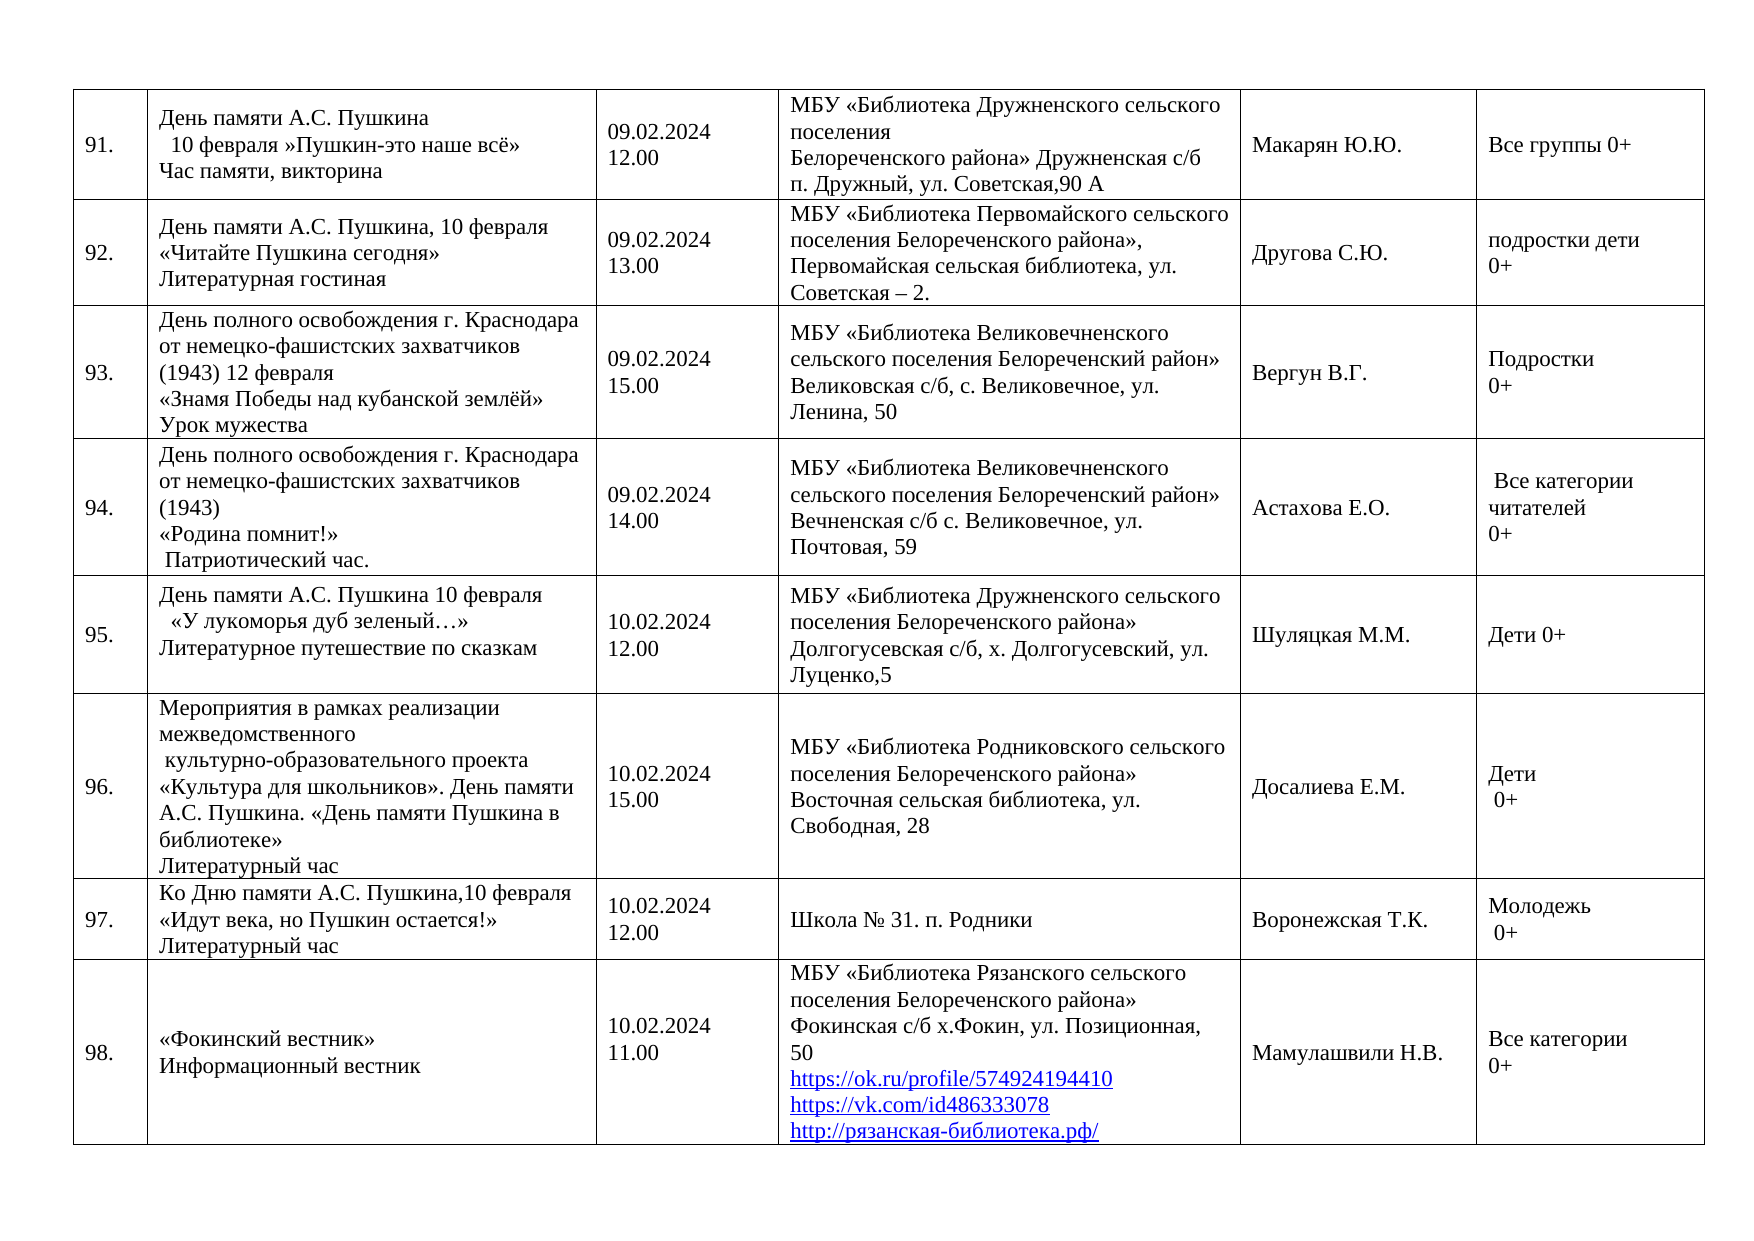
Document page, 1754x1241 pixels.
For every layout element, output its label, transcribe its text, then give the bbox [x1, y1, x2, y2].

table_cell [74, 306, 147, 438]
table_cell Подростки 0+ [1477, 306, 1704, 438]
table_cell День памяти А.С. Пушкина, 10 февраля «Читайте Пушкина сегодня» Литературная гостиная [148, 200, 596, 305]
table_cell МБУ «Библиотека Дружненского сельского поселения Белореченского района» Долгогусевская с/б, х. Долгогусевский, ул. Луценко,5 [779, 576, 1240, 693]
table_cell [74, 694, 147, 878]
table_cell [74, 439, 147, 575]
table_cell Все группы 0+ [1477, 90, 1704, 198]
table_cell Дети 0+ [1477, 576, 1704, 693]
table_cell Дети 0+ [1477, 694, 1704, 878]
table_cell 09.02.2024 15.00 [597, 306, 778, 438]
table_cell «Фокинский вестник» Информационный вестник [148, 960, 596, 1144]
table_cell Вергун В.Г. [1241, 306, 1476, 438]
table_cell [74, 576, 147, 693]
table_cell 10.02.2024 11.00 [597, 960, 778, 1144]
table_cell День полного освобождения г. Краснодара от немецко-фашистских захватчиков (1943) «Родина помнит!» Патриотический час. [148, 439, 596, 575]
table_cell Шуляцкая М.М. [1241, 576, 1476, 693]
table_cell 09.02.2024 14.00 [597, 439, 778, 575]
table_cell [74, 879, 147, 958]
table_cell Мероприятия в рамках реализации межведомственного культурно-образовательного проекта «Культура для школьников». День памяти А.С. Пушкина. «День памяти Пушкина в библиотеке» Литературный час [148, 694, 596, 878]
table_cell МБУ «Библиотека Великовечненского сельского поселения Белореченский район» Великовская с/б, с. Великовечное, ул. Ленина, 50 [779, 306, 1240, 438]
table_cell Другова С.Ю. [1241, 200, 1476, 305]
table_cell Астахова Е.О. [1241, 439, 1476, 575]
table_cell МБУ «Библиотека Родниковского сельского поселения Белореченского района» Восточная сельская библиотека, ул. Свободная, 28 [779, 694, 1240, 878]
table_cell МБУ «Библиотека Рязанского сельского поселения Белореченского района» Фокинская с/б х.Фокин, ул. Позиционная, 50 https://ok.ru/profile/574924194410 https://vk.com/id486333078 http://рязанская-библиотека.рф/ [779, 960, 1240, 1144]
table_cell МБУ «Библиотека Дружненского сельского поселения Белореченского района» Дружненская с/б п. Дружный, ул. Советская,90 А [779, 90, 1240, 198]
table_cell [74, 200, 147, 305]
table_cell День полного освобождения г. Краснодара от немецко-фашистских захватчиков (1943) 12 февраля «Знамя Победы над кубанской землёй» Урок мужества [148, 306, 596, 438]
table_cell 09.02.2024 12.00 [597, 90, 778, 198]
table_cell 10.02.2024 12.00 [597, 576, 778, 693]
table_cell подростки дети 0+ [1477, 200, 1704, 305]
table_cell [74, 960, 147, 1144]
table_cell Школа № 31. п. Родники [779, 879, 1240, 958]
table_cell Макарян Ю.Ю. [1241, 90, 1476, 198]
table_cell Ко Дню памяти А.С. Пушкина,10 февраля «Идут века, но Пушкин остается!» Литературный час [148, 879, 596, 958]
table_cell Все категории читателей 0+ [1477, 439, 1704, 575]
table_cell День памяти А.С. Пушкина 10 февраля »Пушкин-это наше всё» Час памяти, викторина [148, 90, 596, 198]
table_cell Воронежская Т.К. [1241, 879, 1476, 958]
table_cell День памяти А.С. Пушкина 10 февраля «У лукоморья дуб зеленый…» Литературное путешествие по сказкам [148, 576, 596, 693]
table_cell 10.02.2024 12.00 [597, 879, 778, 958]
table_cell МБУ «Библиотека Первомайского сельского поселения Белореченского района», Первомайская сельская библиотека, ул. Советская – 2. [779, 200, 1240, 305]
table_cell Мамулашвили Н.В. [1241, 960, 1476, 1144]
table_cell 10.02.2024 15.00 [597, 694, 778, 878]
table_cell Все категории 0+ [1477, 960, 1704, 1144]
table_cell Досалиева Е.М. [1241, 694, 1476, 878]
table_cell Молодежь 0+ [1477, 879, 1704, 958]
table_cell 09.02.2024 13.00 [597, 200, 778, 305]
table_cell [74, 90, 147, 198]
table_cell МБУ «Библиотека Великовечненского сельского поселения Белореченский район» Вечненская с/б с. Великовечное, ул. Почтовая, 59 [779, 439, 1240, 575]
